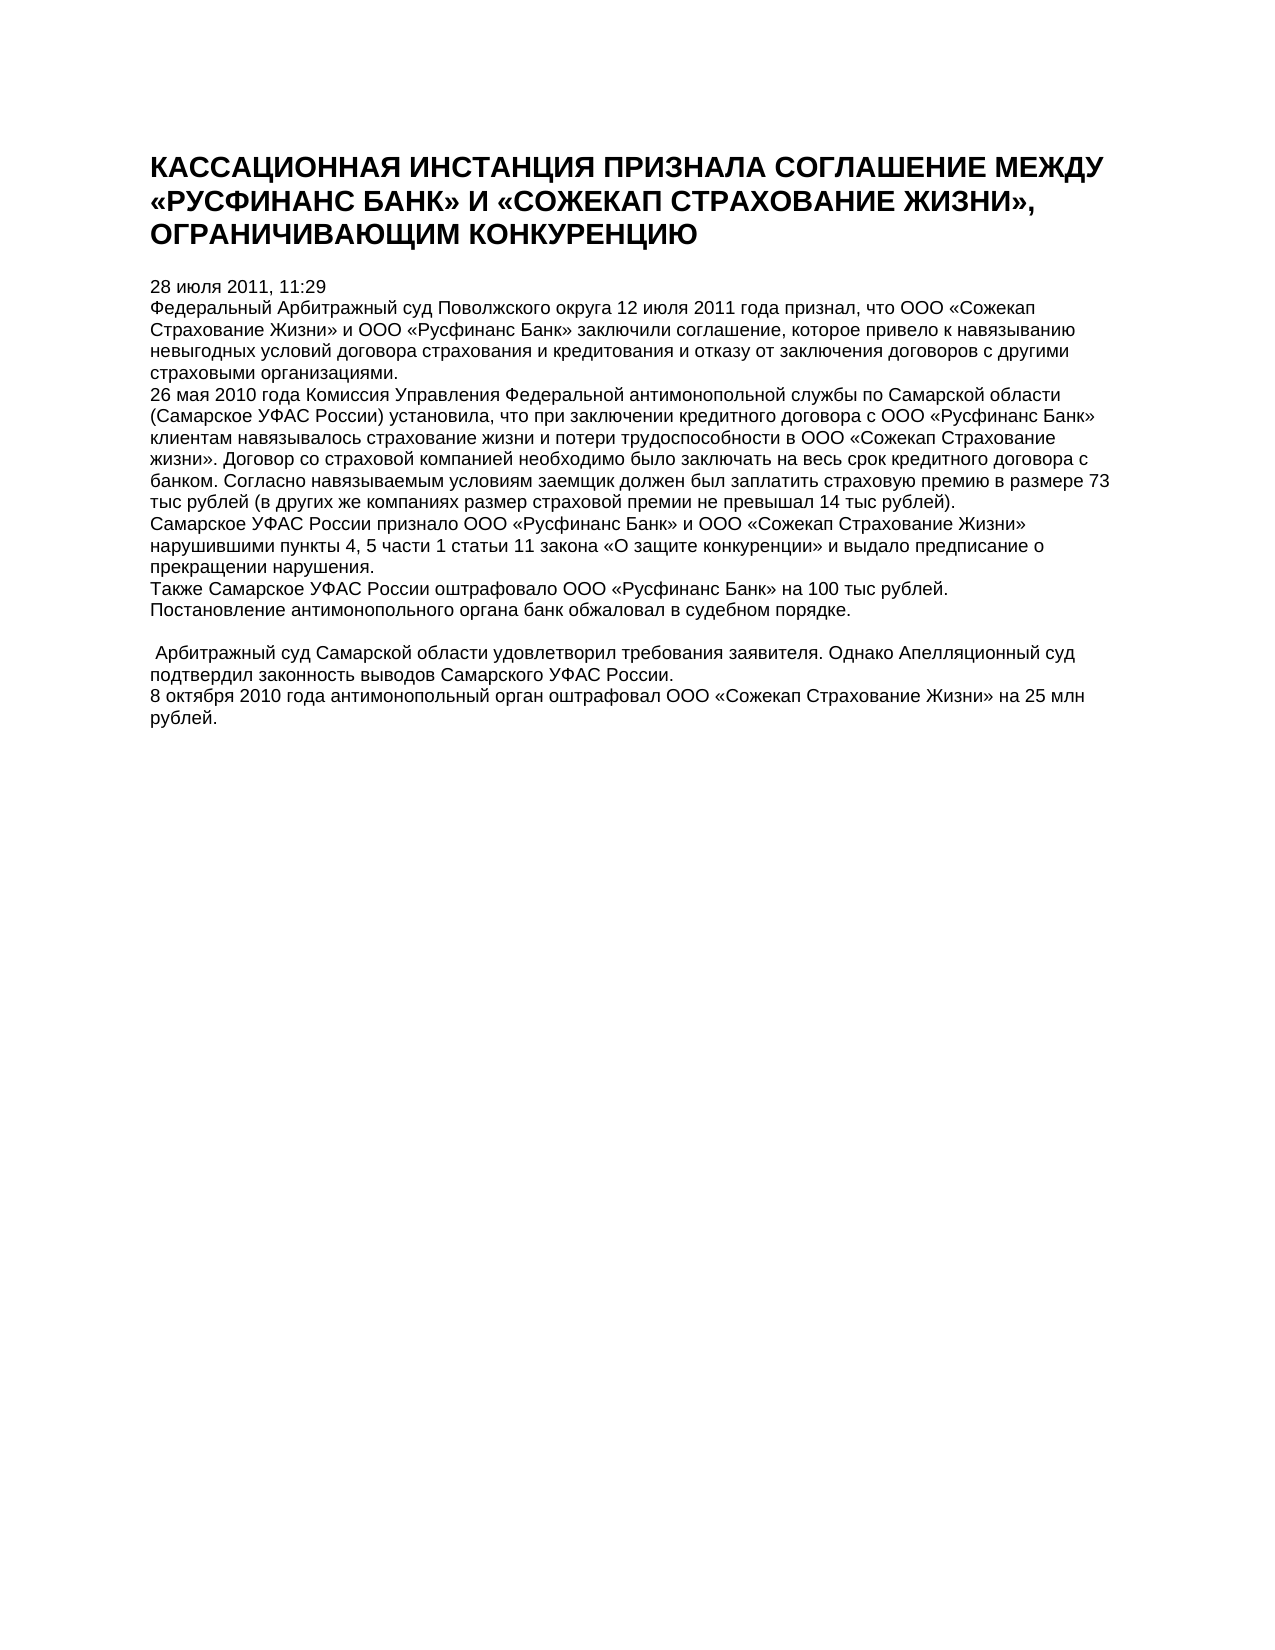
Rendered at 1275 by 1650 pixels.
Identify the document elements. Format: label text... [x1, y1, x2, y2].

text 28 июля 2011, 11:29 [150, 276, 1125, 297]
text Самарское УФАС России признало ООО «Русфинанс Банк» и ООО «Сожекап Страхование Жизни» нарушившими пункты 4, 5 части 1 статьи 11 закона «О защите конкуренции» и выдало предписание о прекращении нарушения. [150, 513, 1125, 577]
text 8 октября 2010 года антимонопольный орган оштрафовал ООО «Сожекап Страхование Жизни» на 25 млн рублей. [150, 685, 1125, 728]
text Постановление антимонопольного органа банк обжаловал в судебном порядке. Арбитражный суд Самарской области удовлетворил требования заявителя. Однако Апелляционный суд подтвердил законность выводов Самарского УФАС России. [150, 642, 1125, 685]
text 26 мая 2010 года Комиссия Управления Федеральной антимонопольной службы по Самарской области (Самарское УФАС России) установила, что при заключении кредитного договора с ООО «Русфинанс Банк» клиентам навязывалось страхование жизни и потери трудоспособности в ООО «Сожекап Страхование жизни». Договор со страховой компанией необходимо было заключать на весь срок кредитного договора с банком. Согласно навязываемым условиям заемщик должен был заплатить страховую премию в размере 73 тыс рублей (в других же компаниях размер страховой премии не превышал 14 тыс рублей). [150, 383, 1125, 513]
text Федеральный Арбитражный суд Поволжского округа 12 июля 2011 года признал, что ООО «Сожекап Страхование Жизни» и ООО «Русфинанс Банк» заключили соглашение, которое привело к навязыванию невыгодных условий договора страхования и кредитования и отказу от заключения договоров с другими страховыми организациями. [150, 297, 1125, 383]
subtitle Кассационная инстанция признала соглашение между «Русфинанс Банк» и «Сожекап Страхование Жизни», ограничивающим конкуренцию [150, 150, 1125, 251]
text Также Самарское УФАС России оштрафовало ООО «Русфинанс Банк» на 100 тыс рублей. [150, 577, 1125, 599]
